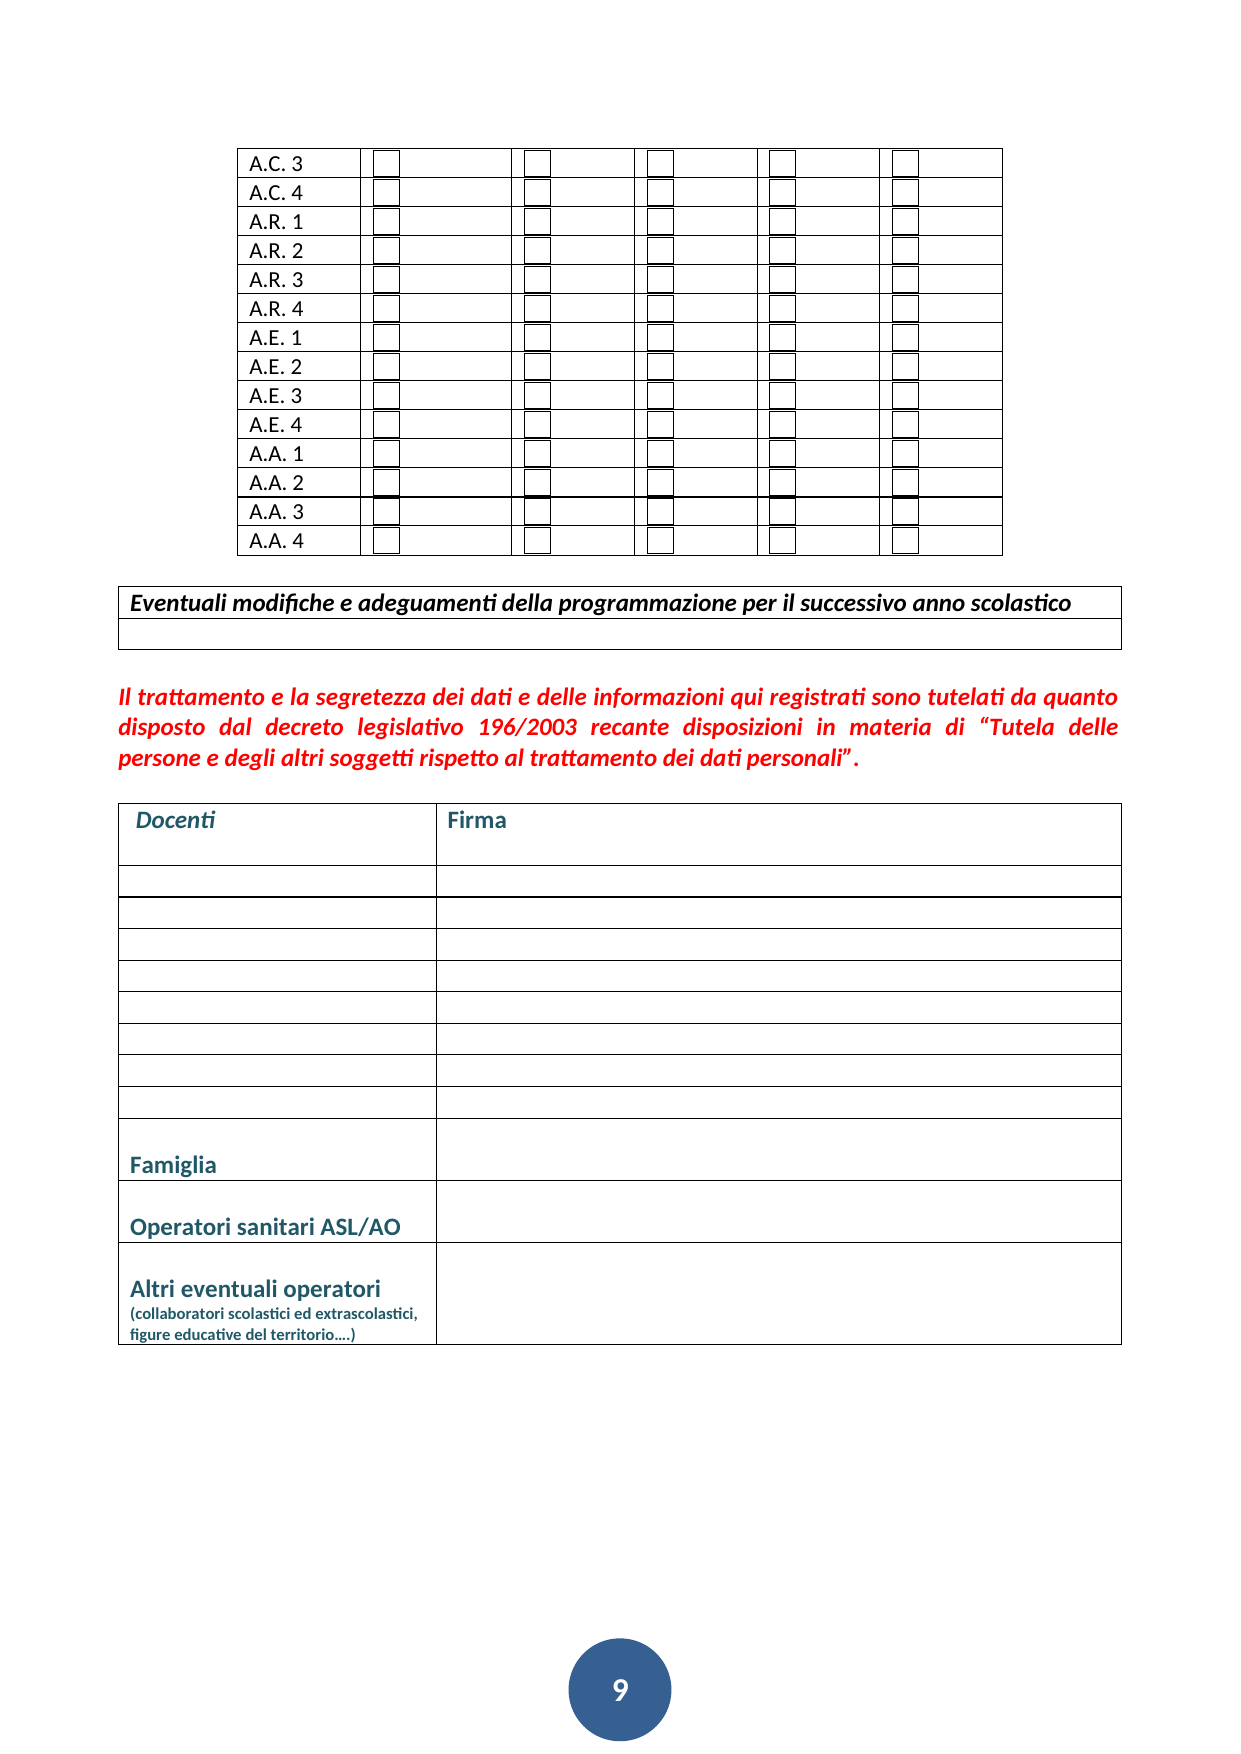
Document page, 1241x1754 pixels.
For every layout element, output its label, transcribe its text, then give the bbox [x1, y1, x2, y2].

table_cell [119, 1055, 436, 1086]
table_cell [758, 236, 879, 264]
table_cell [758, 352, 879, 380]
table_cell [880, 526, 1002, 554]
table_cell A.R. 2 [238, 236, 360, 264]
table_cell [119, 619, 1121, 649]
table_cell [635, 265, 757, 293]
table_cell [361, 498, 373, 525]
table_cell [880, 410, 1002, 438]
table_cell [437, 1087, 1121, 1117]
table_cell [635, 323, 757, 351]
table_cell [758, 294, 879, 322]
table_cell [512, 410, 634, 438]
table_header Docenti [119, 804, 436, 865]
table_cell [512, 294, 634, 322]
table_cell [361, 410, 511, 438]
table_cell [635, 178, 757, 206]
table_cell A.C. 4 [238, 178, 360, 206]
table_cell [758, 323, 879, 351]
table_cell [880, 149, 1002, 177]
text Il trattamento e la segretezza dei dati e delle informazioni qui registrati sono tutelati da quanto disposto dal decreto legislativo 196/2003 recante disposizioni in materia di “Tutela delle persone e degli altri soggetti rispetto al trattamento dei dati personali”. [118, 681, 1122, 772]
table_cell Operatori sanitari ASL/AO [119, 1181, 436, 1242]
table_cell [437, 992, 1121, 1023]
table_cell A.A. 4 [238, 526, 360, 554]
table_cell [525, 499, 550, 524]
table_cell [437, 1243, 1121, 1344]
table_cell [361, 381, 511, 409]
table_cell [361, 439, 511, 467]
table_cell [770, 499, 795, 524]
table_cell [635, 294, 757, 322]
table_cell A.E. 1 [238, 323, 360, 351]
table_cell [119, 992, 436, 1023]
table_cell [512, 149, 634, 177]
table_cell [758, 207, 879, 235]
table_cell A.A. 2 [238, 468, 360, 496]
table_cell [437, 1055, 1121, 1086]
table_cell [758, 265, 879, 293]
table_cell [361, 149, 511, 177]
table_cell [119, 898, 436, 928]
table_cell [893, 499, 918, 524]
table_header Eventuali modifiche e adeguamenti della programmazione per il successivo anno scolastico [119, 587, 1121, 618]
table_cell [880, 178, 1002, 206]
table_cell [880, 207, 1002, 235]
table_cell [635, 352, 757, 380]
table_cell A.R. 4 [238, 294, 360, 322]
table_cell [880, 498, 892, 525]
table_cell [880, 468, 1002, 496]
table_cell [758, 149, 879, 177]
table_cell [919, 498, 1002, 525]
table_header Firma [437, 804, 1121, 865]
table_cell [361, 294, 511, 322]
table_cell [674, 498, 757, 525]
table_cell [437, 898, 1121, 928]
table_cell [512, 498, 524, 525]
table_cell [880, 381, 1002, 409]
table_cell [880, 294, 1002, 322]
table_cell [880, 265, 1002, 293]
table_cell Famiglia [119, 1119, 436, 1179]
table_cell [880, 323, 1002, 351]
table_cell [796, 498, 879, 525]
table_cell [512, 178, 634, 206]
table_cell [512, 526, 634, 554]
table_cell [119, 961, 436, 991]
table_cell [361, 468, 511, 496]
table_cell [635, 468, 757, 496]
table_cell [437, 1181, 1121, 1242]
table_cell [361, 178, 511, 206]
table_cell [374, 499, 399, 524]
table_cell [361, 265, 511, 293]
table_cell [119, 929, 436, 959]
table_cell [880, 236, 1002, 264]
table_cell Altri eventuali operatori (collaboratori scolastici ed extrascolastici, figure educative del territorio….) [119, 1243, 436, 1344]
table_cell [551, 498, 634, 525]
table_cell [437, 929, 1121, 959]
table_cell [880, 439, 1002, 467]
table_cell [512, 236, 634, 264]
table_cell [758, 439, 879, 467]
table_cell [512, 323, 634, 351]
table_cell [758, 178, 879, 206]
table_cell [635, 236, 757, 264]
table_cell A.E. 2 [238, 352, 360, 380]
table_cell A.R. 1 [238, 207, 360, 235]
table_cell [512, 207, 634, 235]
table_cell A.E. 4 [238, 410, 360, 438]
table_cell [758, 381, 879, 409]
table_cell [437, 866, 1121, 896]
table_cell A.A. 3 [238, 498, 360, 525]
table_cell A.A. 1 [238, 439, 360, 467]
table_cell [648, 499, 673, 524]
table_cell [758, 498, 769, 525]
table_cell [512, 468, 634, 496]
table_cell [437, 961, 1121, 991]
table_cell [635, 498, 647, 525]
table_cell [400, 498, 511, 525]
table_cell [361, 207, 511, 235]
table_cell [437, 1119, 1121, 1179]
table_cell [635, 439, 757, 467]
table_cell [635, 207, 757, 235]
table_cell [635, 526, 757, 554]
table_cell [635, 381, 757, 409]
table_cell [361, 323, 511, 351]
table_cell [758, 410, 879, 438]
table_cell [880, 352, 1002, 380]
table_cell [512, 352, 634, 380]
table_cell [635, 410, 757, 438]
table_cell A.E. 3 [238, 381, 360, 409]
table_cell [119, 1024, 436, 1054]
table_cell A.R. 3 [238, 265, 360, 293]
table_cell [119, 1087, 436, 1117]
table_cell A.C. 3 [238, 149, 360, 177]
table_cell [361, 352, 511, 380]
table_cell [437, 1024, 1121, 1054]
table_cell [758, 526, 879, 554]
table_cell [758, 468, 879, 496]
table_cell [512, 265, 634, 293]
table_cell [512, 439, 634, 467]
table_cell [635, 149, 757, 177]
table_cell [512, 381, 634, 409]
table_cell [361, 526, 511, 554]
table_cell [119, 866, 436, 896]
table_cell [361, 236, 511, 264]
